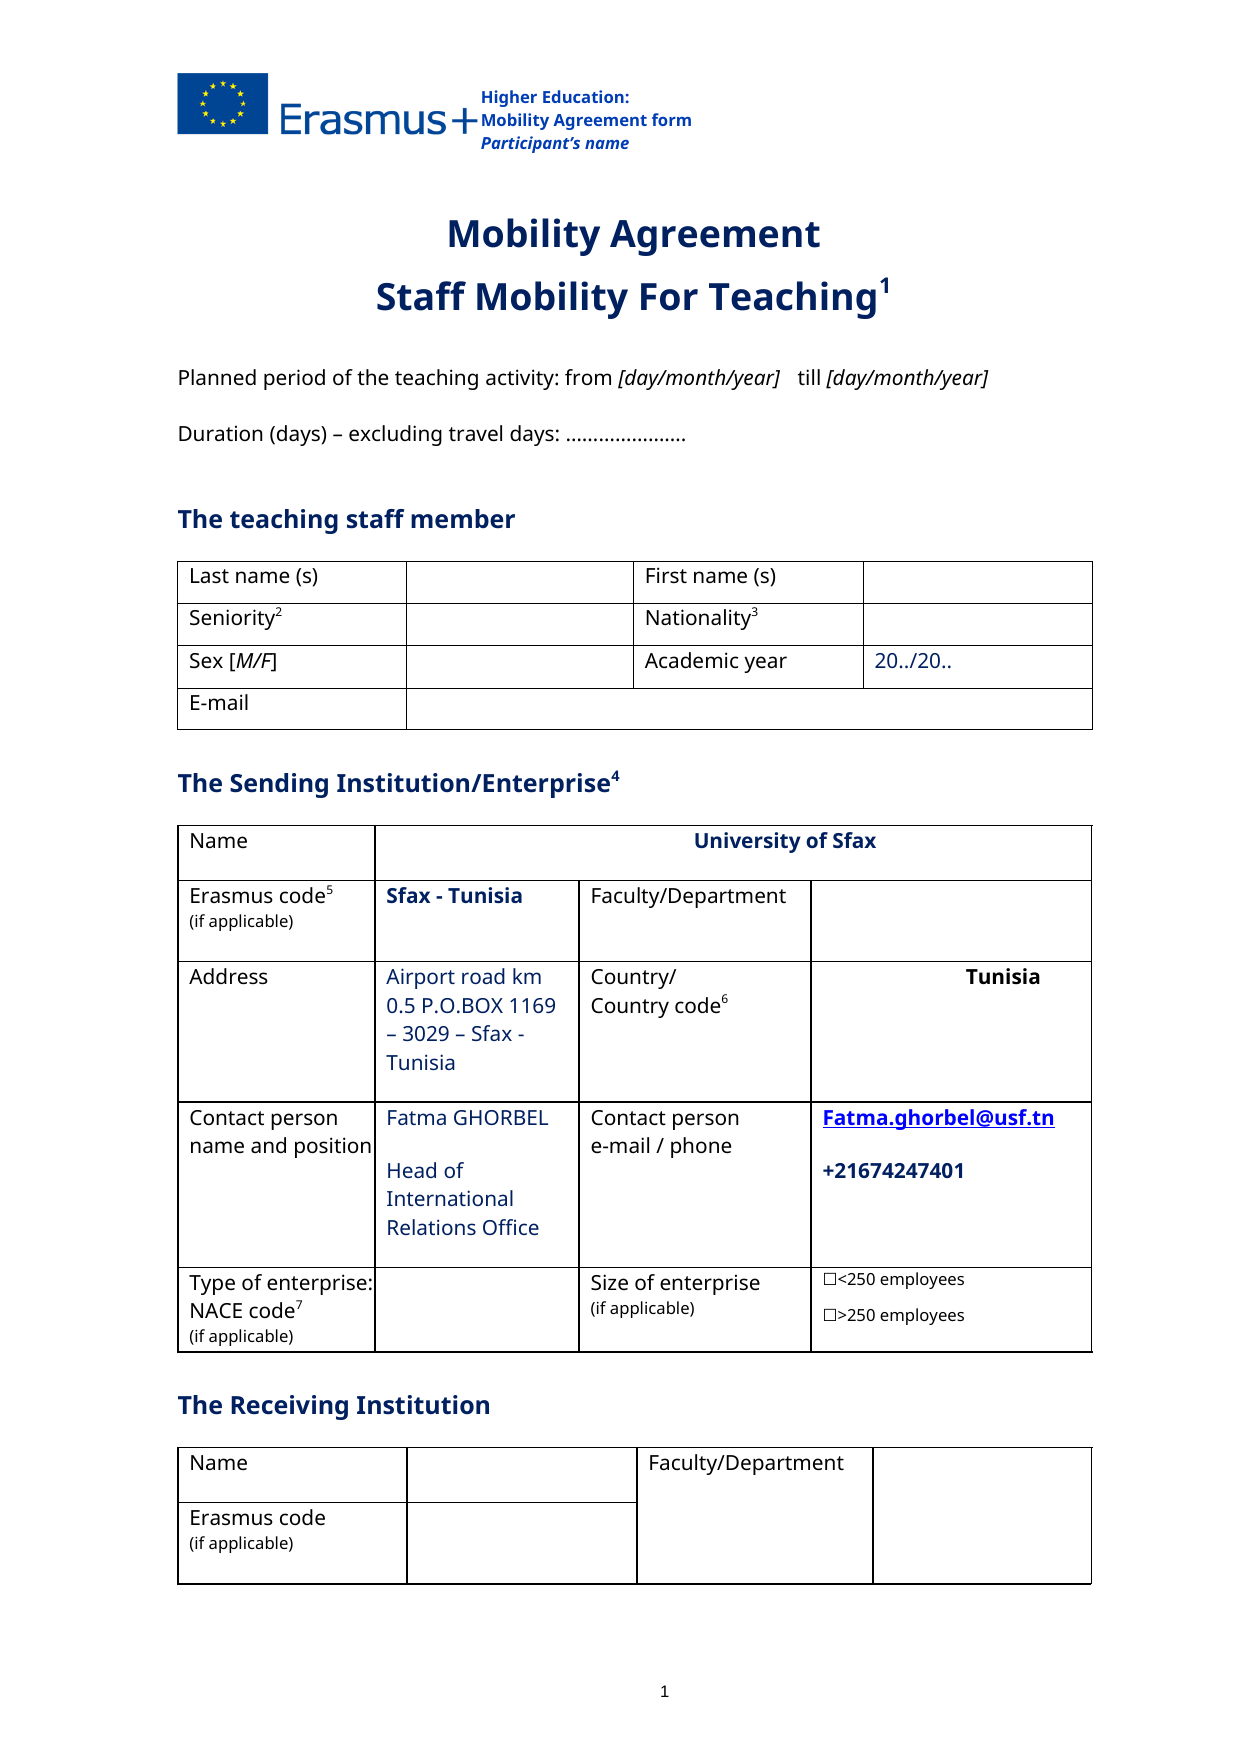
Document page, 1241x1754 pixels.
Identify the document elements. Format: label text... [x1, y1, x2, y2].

table_cell Faculty/Department [580, 881, 810, 961]
table_cell Country/ Country code [580, 962, 810, 1101]
text Planned period of the teaching activity: from [day/month/year] till [day/month/year] [177, 363, 1092, 391]
table_cell Size of enterprise (if applicable) [580, 1268, 810, 1351]
table_cell Fatma GHORBEL Head of International Relations Office [376, 1103, 578, 1266]
text Staff Mobility For Teaching [177, 271, 1089, 322]
text The teaching staff member [177, 501, 1196, 536]
table_header [407, 562, 633, 602]
table_cell Seniority [178, 604, 406, 645]
table_cell [407, 646, 633, 687]
table_cell Airport road km 0.5 P.O.BOX 1169 – 3029 – Sfax - Tunisia [376, 962, 578, 1101]
table_cell Contact person e-mail / phone [580, 1103, 810, 1266]
table_cell Nationality [634, 604, 863, 645]
table_cell Fatma.ghorbel@usf.tn +21674247401 [812, 1103, 1091, 1266]
table_cell Academic year [634, 646, 863, 687]
table_header University of Sfax [376, 826, 1091, 880]
table_cell <250 employees >250 employees [812, 1268, 1091, 1351]
table_header [408, 1448, 636, 1502]
picture [177, 73, 478, 135]
text The Receiving Institution [177, 1388, 1196, 1422]
table_header [874, 1448, 1091, 1583]
table_header Name [179, 826, 374, 880]
table_cell Type of enterprise: NACE code (if applicable) [179, 1268, 374, 1351]
table_cell Address [179, 962, 374, 1101]
table_header Name [179, 1448, 406, 1502]
text The Sending Institution/Enterprise [177, 766, 1196, 800]
table_header First name (s) [634, 562, 863, 602]
table_header Faculty/Department [638, 1448, 872, 1583]
table_cell [408, 1503, 636, 1583]
table_header Last name (s) [178, 562, 406, 602]
text Duration (days) – excluding travel days: …………………. [177, 419, 1092, 448]
table_cell E-mail [178, 689, 406, 729]
table_cell [407, 689, 1092, 729]
text Mobility Agreement [177, 207, 1089, 258]
table_cell Tunisia [812, 962, 1091, 1101]
table_cell Sex [M/F] [178, 646, 406, 687]
table_header [864, 562, 1092, 602]
table_cell Contact person name and position [179, 1103, 374, 1266]
table_cell 20../20.. [864, 646, 1092, 687]
table_cell Sfax - Tunisia [376, 881, 578, 961]
table_cell [812, 881, 1091, 961]
table_cell [407, 604, 633, 645]
table_cell [376, 1268, 578, 1351]
table_cell [864, 604, 1092, 645]
